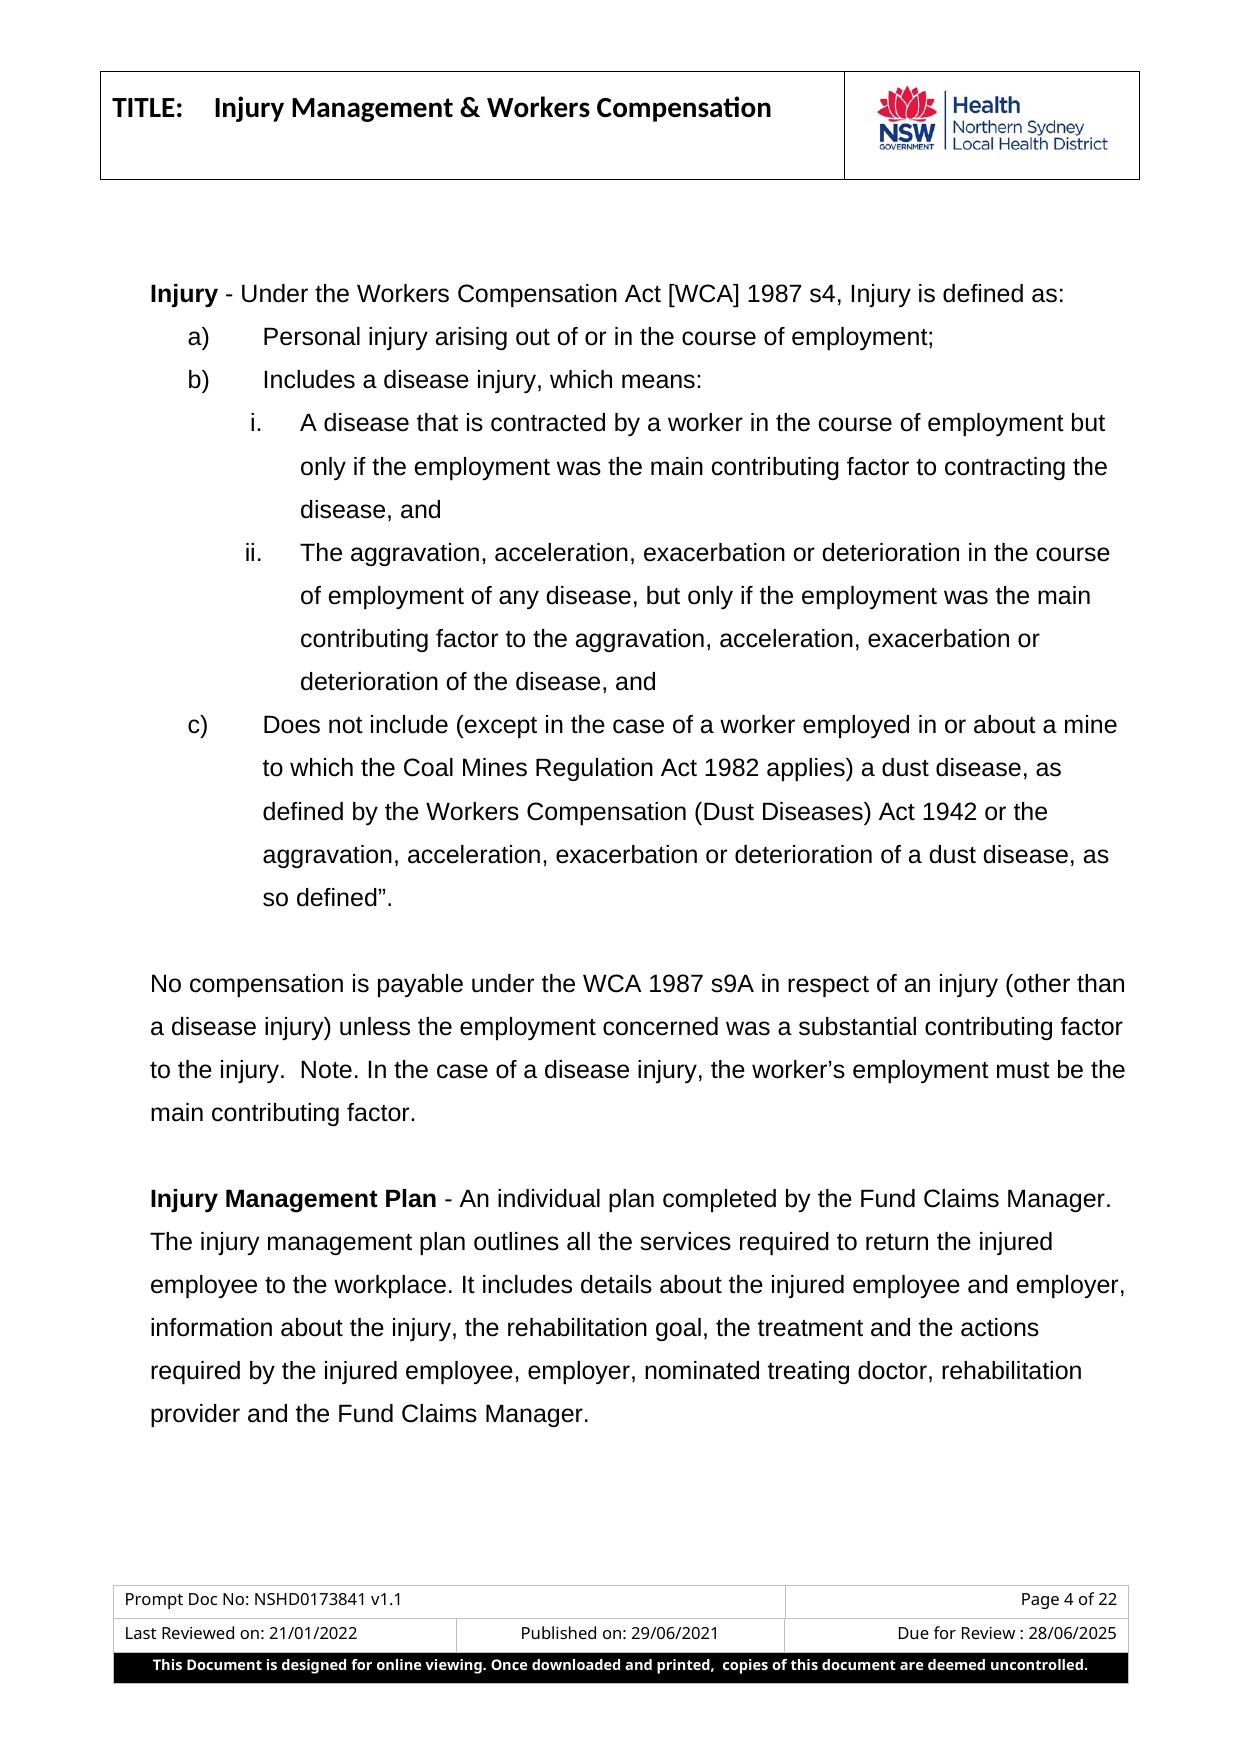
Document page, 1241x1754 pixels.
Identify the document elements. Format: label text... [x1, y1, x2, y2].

list b) Includes a disease injury, which means: [150, 365, 1128, 394]
list No compensation is payable under the WCA 1987 s9A in respect of an injury (other than a disease injury) unless the employment concerned was a substantial contributing factor to the injury. Note. In the case of a disease injury, the worker’s employment must be the main contributing factor. [150, 969, 1128, 1127]
list c) Does not include (except in the case of a worker employed in or about a mine to which the Coal Mines Regulation Act 1982 applies) a dust disease, as defined by the Workers Compensation (Dust Diseases) Act 1942 or the aggravation, acceleration, exacerbation or deterioration of a dust disease, as so defined”. [187, 710, 1128, 912]
picture [873, 84, 1111, 150]
list A disease that is contracted by a worker in the course of employment but only if the employment was the main contributing factor to contracting the disease, and [262, 408, 1128, 523]
text Injury Management Plan - An individual plan completed by the Fund Claims Manager. The injury management plan outlines all the services required to return the injured employee to the workplace. It includes details about the injured employee and employer, information about the injury, the rehabilitation goal, the treatment and the actions required by the injured employee, employer, nominated treating doctor, rehabilitation provider and the Fund Claims Manager. [150, 1183, 1128, 1428]
list Injury - Under the Workers Compensation Act [WCA] 1987 s4, Injury is defined as: [150, 279, 1128, 308]
list The aggravation, acceleration, exacerbation or deterioration in the course of employment of any disease, but only if the employment was the main contributing factor to the aggravation, acceleration, exacerbation or deterioration of the disease, and [262, 538, 1128, 696]
list a) Personal injury arising out of or in the course of employment; [150, 322, 1128, 351]
